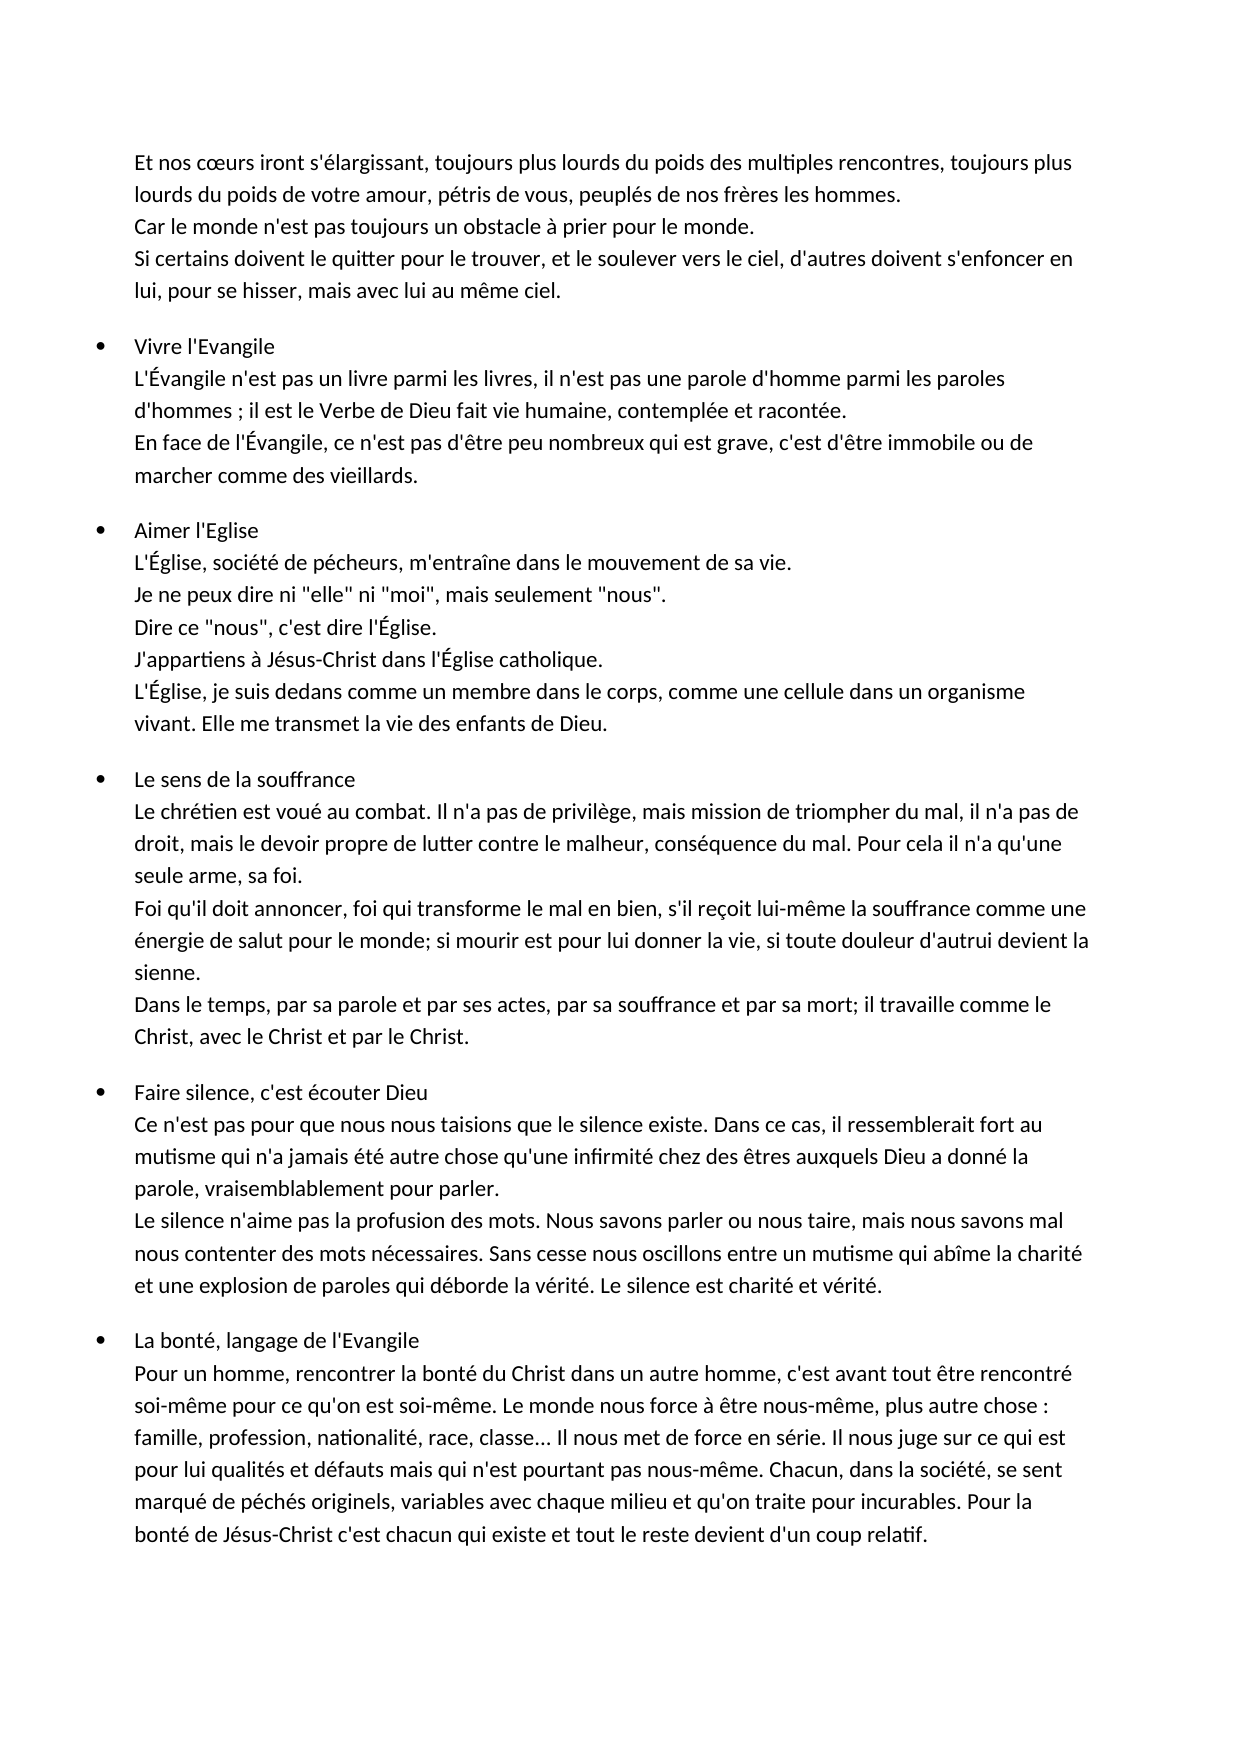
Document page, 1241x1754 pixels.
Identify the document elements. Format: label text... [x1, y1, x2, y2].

list Vivre l'Evangile [97, 332, 1092, 360]
list L'Église, société de pécheurs, m'entraîne dans le mouvement de sa vie. [134, 548, 1092, 576]
list La bonté, langage de l'Evangile [97, 1327, 1092, 1354]
list Car le monde n'est pas toujours un obstacle à prier pour le monde. [134, 212, 1092, 240]
list Dire ce "nous", c'est dire l'Église. [134, 613, 1092, 641]
list J'appartiens à Jésus-Christ dans l'Église catholique. [134, 645, 1092, 673]
list Pour un homme, rencontrer la bonté du Christ dans un autre homme, c'est avant tout être rencontré soi-même pour ce qu'on est soi-même. Le monde nous force à être nous-même, plus autre chose : famille, profession, nationalité, race, classe... Il nous met de force en série. Il nous juge sur ce qui est pour lui qualités et défauts mais qui n'est pourtant pas nous-même. Chacun, dans la société, se sent marqué de péchés originels, variables avec chaque milieu et qu'on traite pour incurables. Pour la bonté de Jésus-Christ c'est chacun qui existe et tout le reste devient d'un coup relatif. [134, 1359, 1092, 1548]
list Ce n'est pas pour que nous nous taisions que le silence existe. Dans ce cas, il ressemblerait fort au mutisme qui n'a jamais été autre chose qu'une infirmité chez des êtres auxquels Dieu a donné la parole, vraisemblablement pour parler. [134, 1110, 1092, 1202]
list Dans le temps, par sa parole et par ses actes, par sa souffrance et par sa mort; il travaille comme le Christ, avec le Christ et par le Christ. [134, 990, 1092, 1050]
list Je ne peux dire ni "elle" ni "moi", mais seulement "nous". [134, 581, 1092, 609]
list Et nos cœurs iront s'élargissant, toujours plus lourds du poids des multiples rencontres, toujours plus lourds du poids de votre amour, pétris de vous, peuplés de nos frères les hommes. [134, 148, 1092, 208]
list Aimer l'Eglise [97, 516, 1092, 544]
list L'Évangile n'est pas un livre parmi les livres, il n'est pas une parole d'homme parmi les paroles d'hommes ; il est le Verbe de Dieu fait vie humaine, contemplée et racontée. [134, 364, 1092, 424]
list Le silence n'aime pas la profusion des mots. Nous savons parler ou nous taire, mais nous savons mal nous contenter des mots nécessaires. Sans cesse nous oscillons entre un mutisme qui abîme la charité et une explosion de paroles qui déborde la vérité. Le silence est charité et vérité. [134, 1207, 1092, 1299]
list Si certains doivent le quitter pour le trouver, et le soulever vers le ciel, d'autres doivent s'enfoncer en lui, pour se hisser, mais avec lui au même ciel. [134, 244, 1092, 304]
list Faire silence, c'est écouter Dieu [97, 1078, 1092, 1106]
list En face de l'Évangile, ce n'est pas d'être peu nombreux qui est grave, c'est d'être immobile ou de marcher comme des vieillards. [134, 428, 1092, 489]
list L'Église, je suis dedans comme un membre dans le corps, comme une cellule dans un organisme vivant. Elle me transmet la vie des enfants de Dieu. [134, 677, 1092, 737]
list Foi qu'il doit annoncer, foi qui transforme le mal en bien, s'il reçoit lui-même la souffrance comme une énergie de salut pour le monde; si mourir est pour lui donner la vie, si toute douleur d'autrui devient la sienne. [134, 894, 1092, 986]
list Le chrétien est voué au combat. Il n'a pas de privilège, mais mission de triompher du mal, il n'a pas de droit, mais le devoir propre de lutter contre le malheur, conséquence du mal. Pour cela il n'a qu'une seule arme, sa foi. [134, 797, 1092, 889]
list Le sens de la souffrance [97, 765, 1092, 793]
